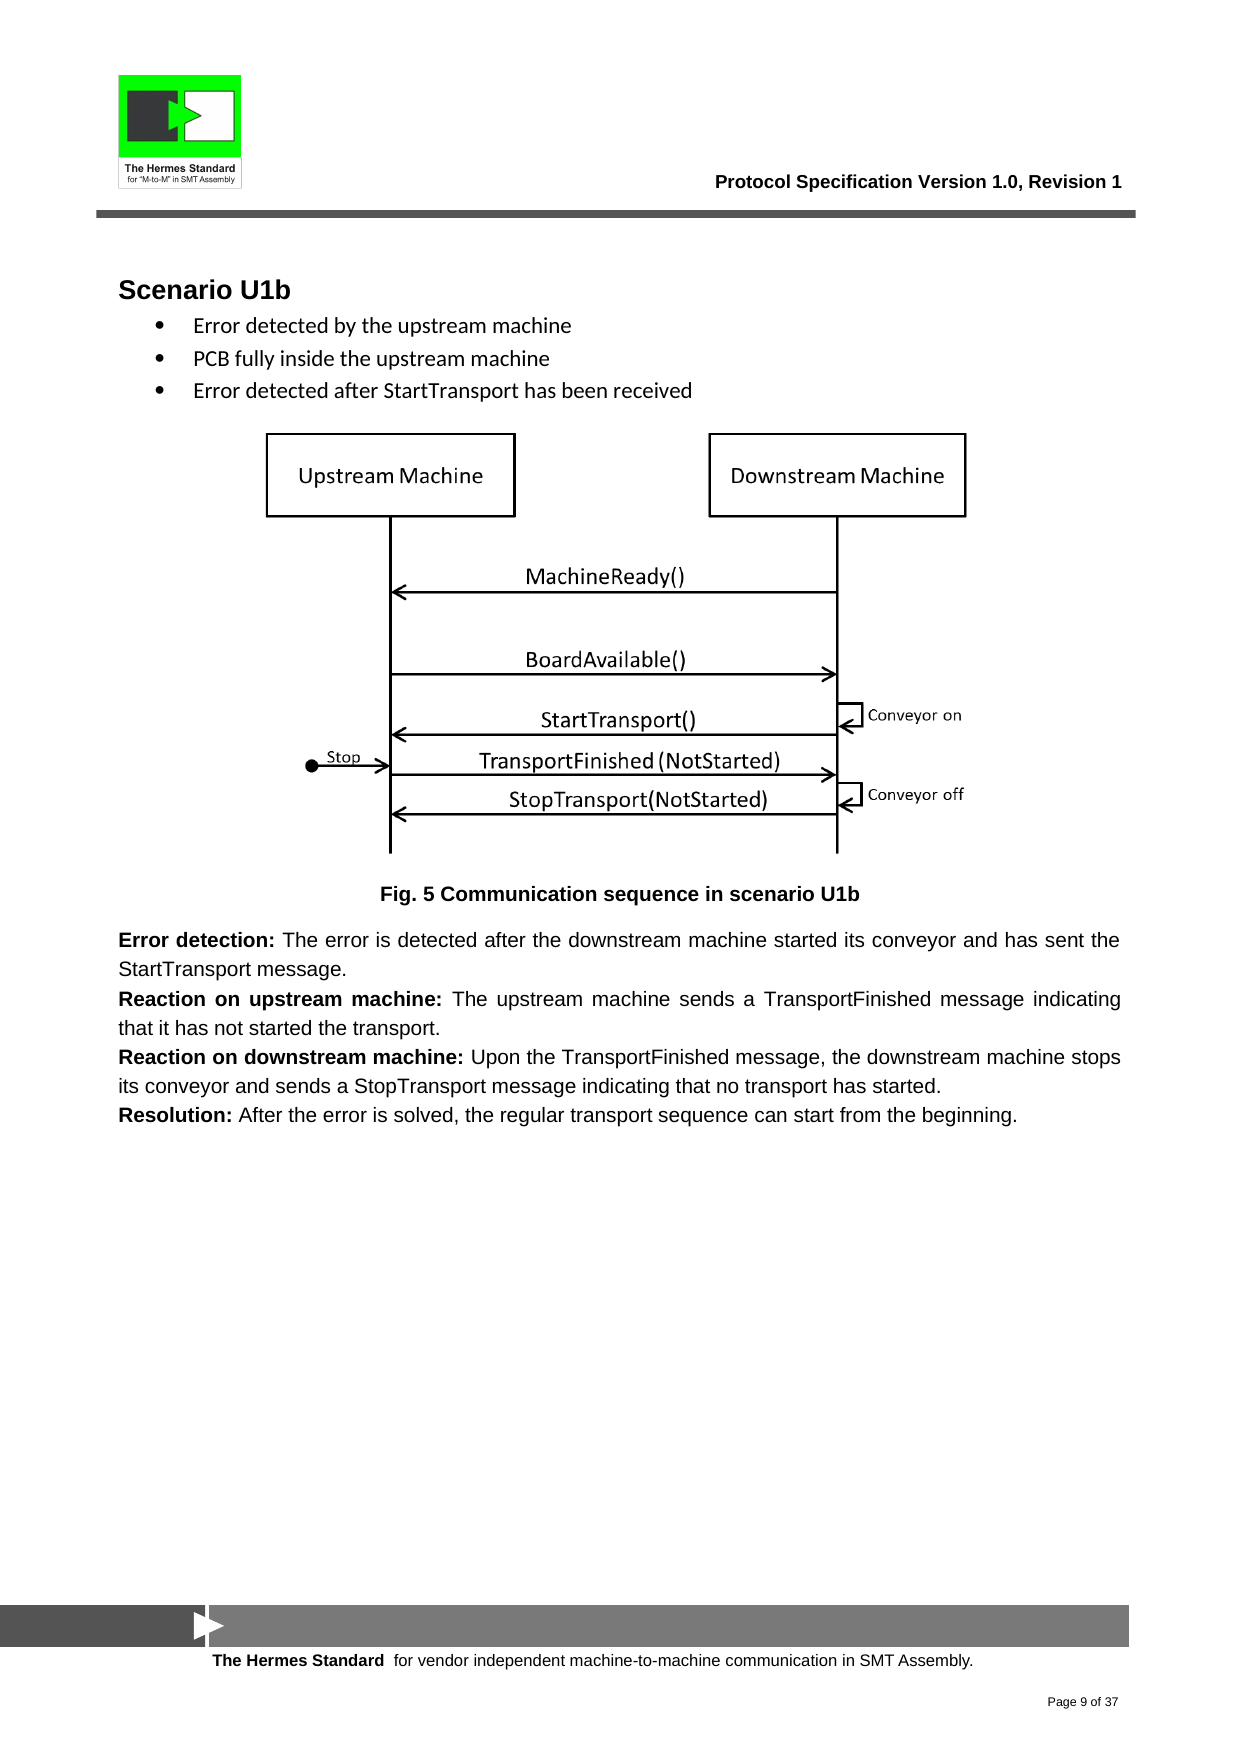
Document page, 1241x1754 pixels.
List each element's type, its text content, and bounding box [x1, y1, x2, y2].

subtitle Scenario U1b [118, 276, 1122, 305]
list Error detected by the upstream machine [156, 311, 1122, 339]
text Resolution: After the error is solved, the regular transport sequence can start from the beginning. [118, 1099, 1122, 1128]
list PCB fully inside the upstream machine [156, 344, 1122, 372]
text Reaction on upstream machine: The upstream machine sends a TransportFinished message indicating that it has not started the transport. [118, 983, 1122, 1041]
picture [118, 75, 245, 189]
picture [265, 433, 975, 854]
text Error detection: The error is detected after the downstream machine started its conveyor and has sent the StartTransport message. [118, 924, 1122, 983]
text Reaction on downstream machine: Upon the TransportFinished message, the downstream machine stops its conveyor and sends a StopTransport message indicating that no transport has started. [118, 1041, 1122, 1099]
list Error detected after StartTransport has been received [156, 376, 1122, 404]
